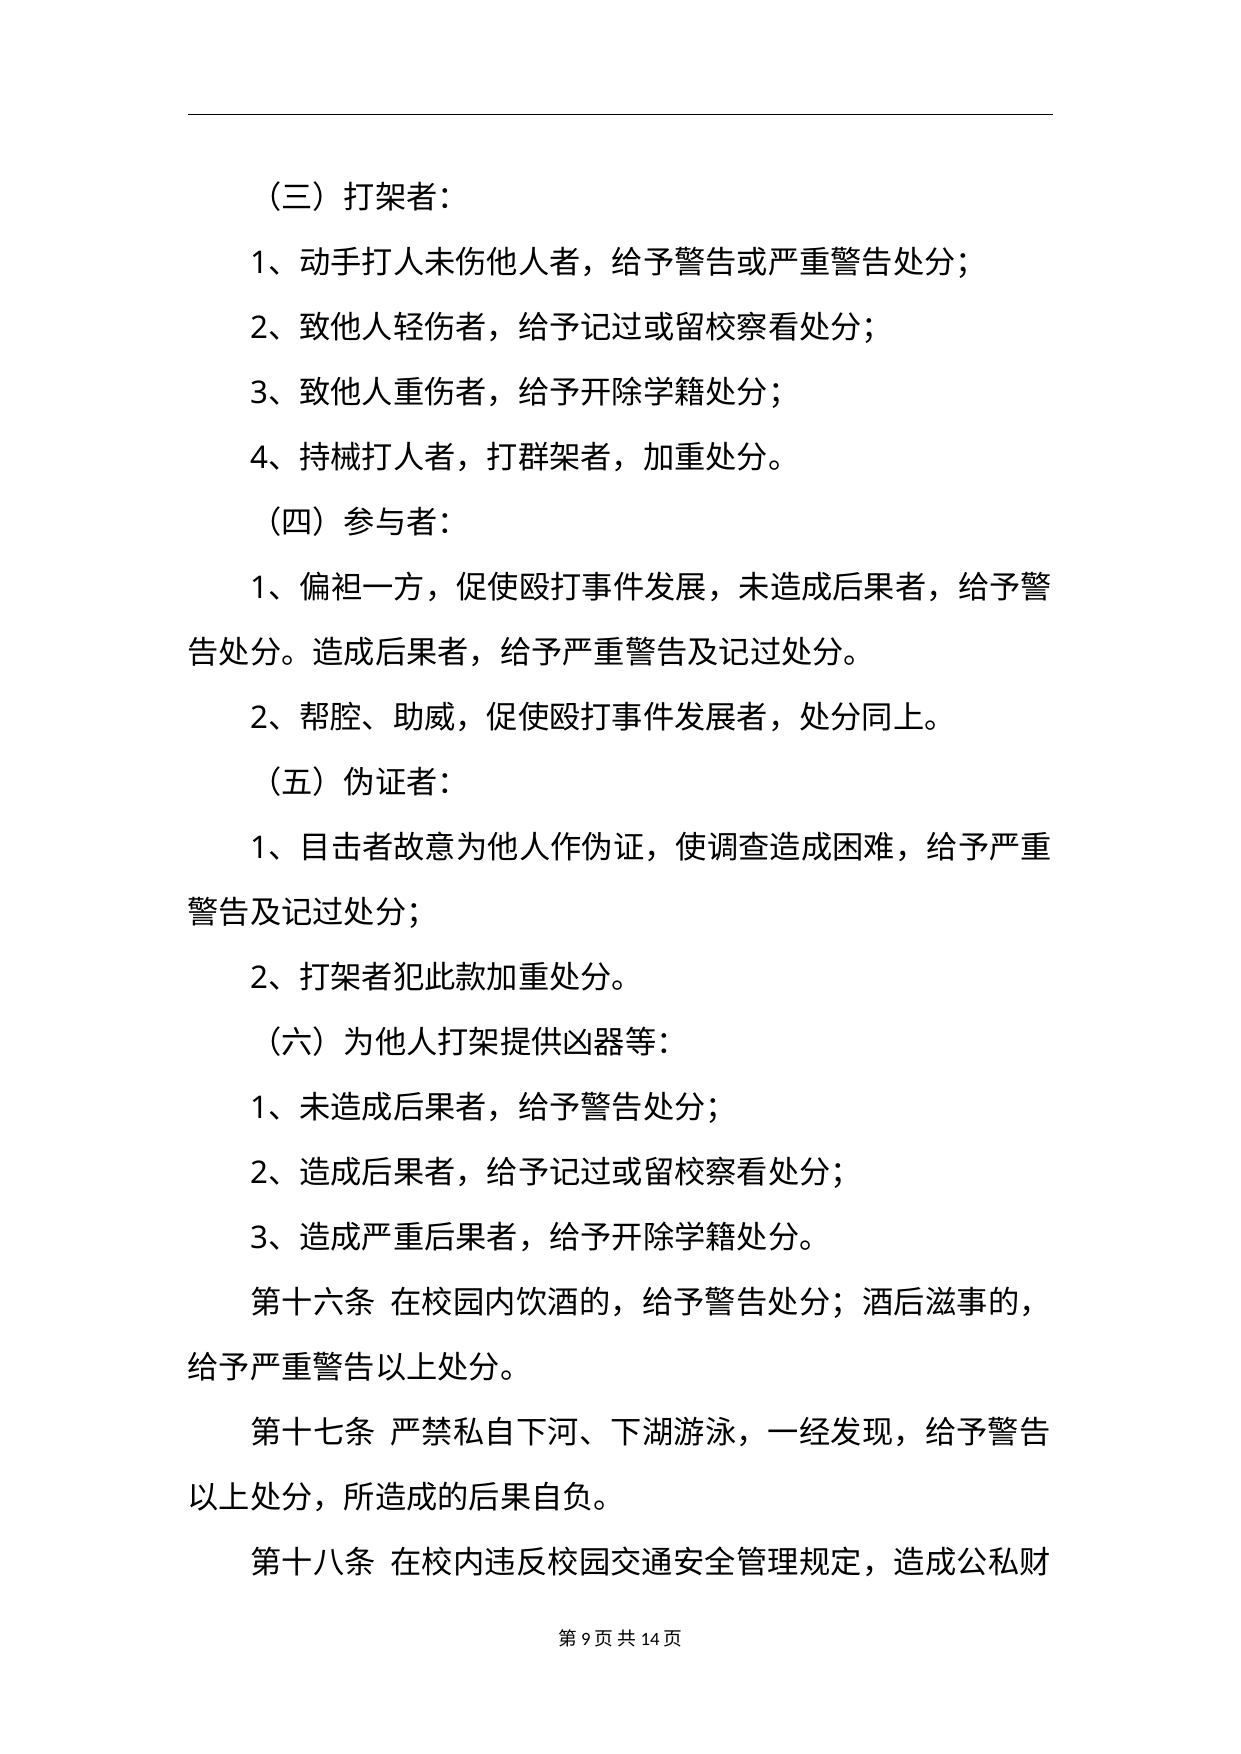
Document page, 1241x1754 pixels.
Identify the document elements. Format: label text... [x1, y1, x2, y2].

text （六）为他人打架提供凶器等： [187, 1007, 1053, 1072]
text 4、持械打人者，打群架者，加重处分。 [187, 422, 1053, 487]
text 3、致他人重伤者，给予开除学籍处分； [187, 357, 1053, 422]
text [187, 1527, 1053, 1592]
text 1、目击者故意为他人作伪证，使调查造成困难，给予严重警告及记过处分； [187, 812, 1053, 942]
text （五）伪证者： [187, 747, 1053, 812]
text 2、致他人轻伤者，给予记过或留校察看处分； [187, 292, 1053, 357]
text 2、造成后果者，给予记过或留校察看处分； [187, 1137, 1053, 1202]
text 1、偏袒一方，促使殴打事件发展，未造成后果者，给予警告处分。造成后果者，给予严重警告及记过处分。 [187, 552, 1053, 682]
text （三）打架者： [187, 162, 1053, 227]
text 1、未造成后果者，给予警告处分； [187, 1072, 1053, 1137]
text 3、造成严重后果者，给予开除学籍处分。 [187, 1202, 1053, 1267]
text 2、打架者犯此款加重处分。 [187, 942, 1053, 1007]
text 1、动手打人未伤他人者，给予警告或严重警告处分； [187, 227, 1053, 292]
text 第十六条 在校园内饮酒的，给予警告处分；酒后滋事的，给予严重警告以上处分。 [187, 1267, 1053, 1397]
text 第十七条 严禁私自下河、下湖游泳，一经发现，给予警告以上处分，所造成的后果自负。 [187, 1397, 1053, 1527]
text 2、帮腔、助威，促使殴打事件发展者，处分同上。 [187, 682, 1053, 747]
text （四）参与者： [187, 487, 1053, 552]
